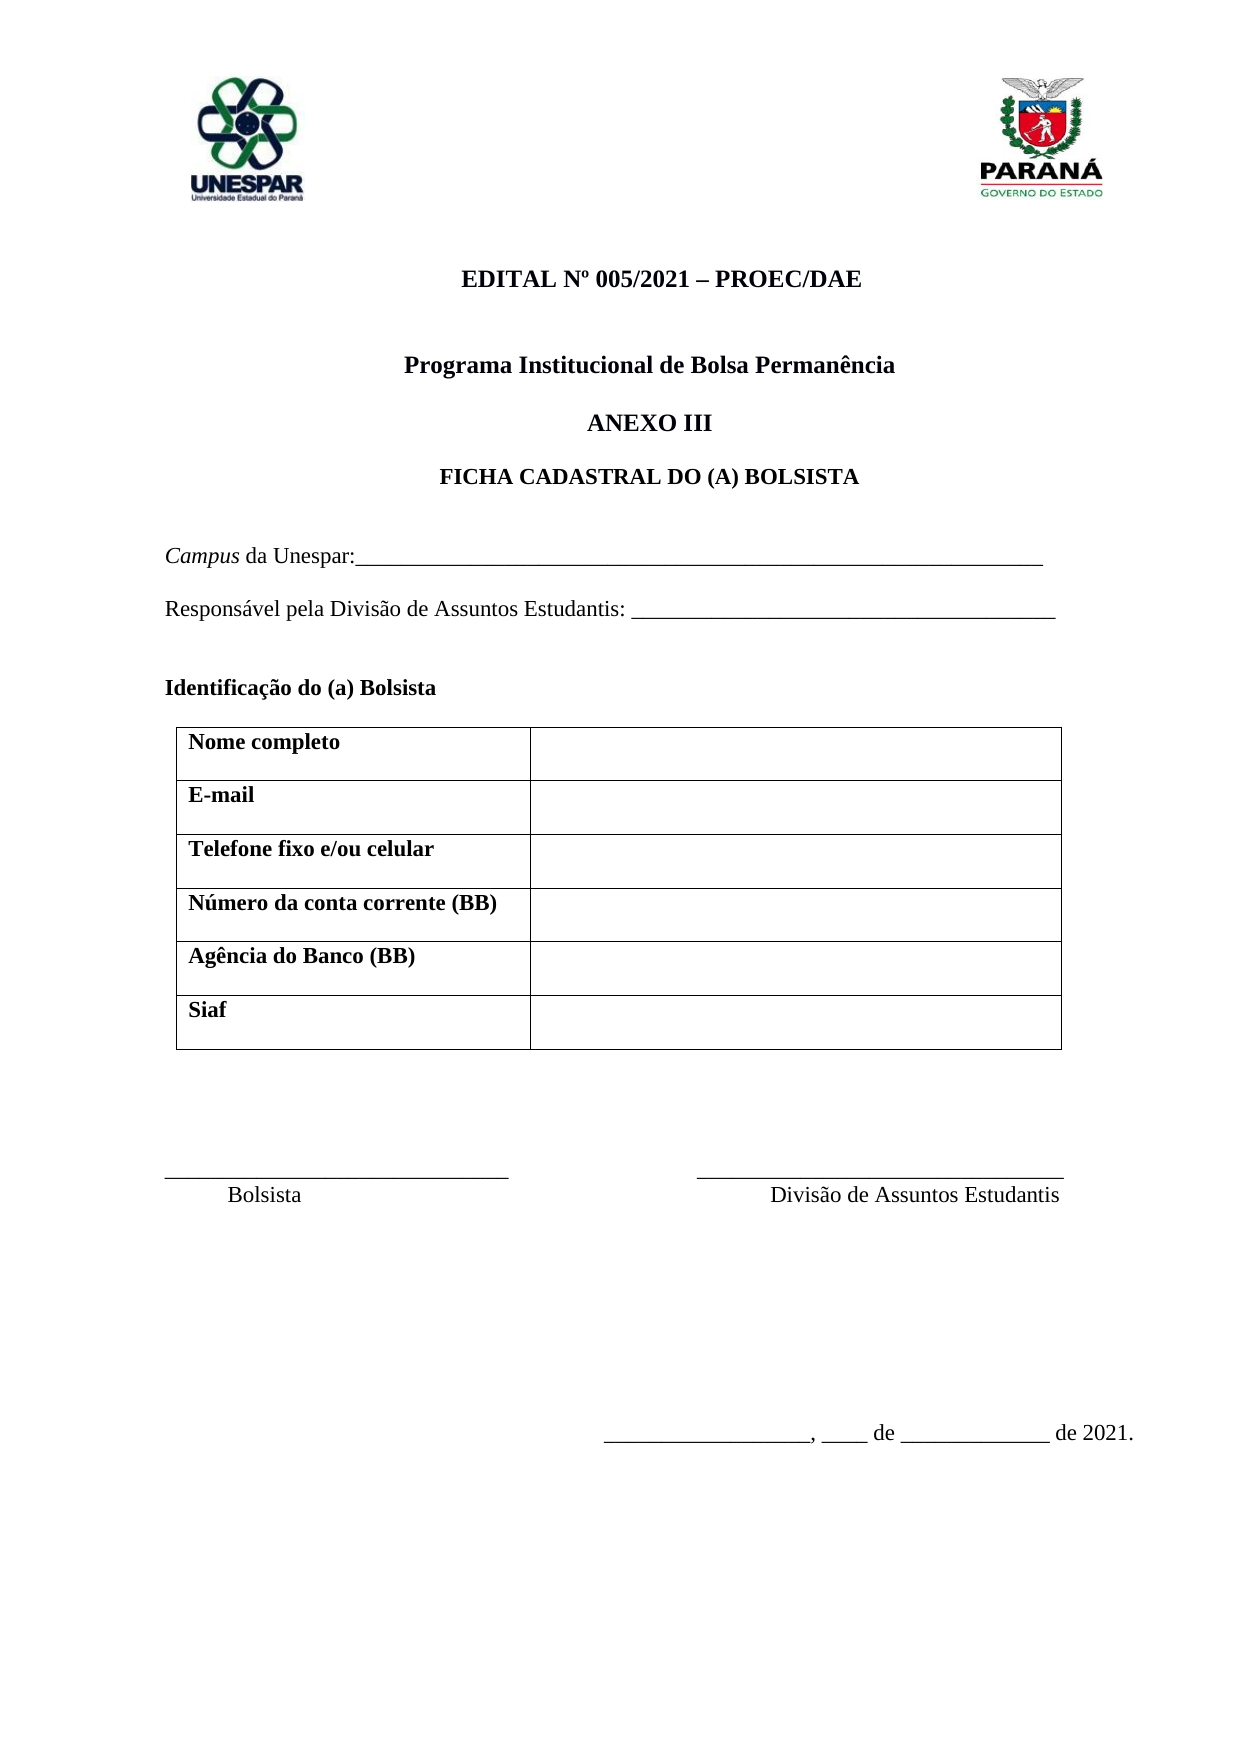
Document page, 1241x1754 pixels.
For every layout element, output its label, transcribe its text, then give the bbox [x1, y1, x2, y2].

table_cell Número da conta corrente (BB) [177, 889, 530, 941]
text FICHA CADASTRAL DO (A) BOLSISTA [164, 463, 1134, 489]
table_cell [531, 781, 1061, 834]
text Campus da Unespar:____________________________________________________________ [164, 542, 1134, 568]
table_cell Siaf [177, 996, 530, 1048]
text Bolsista Divisão de Assuntos Estudantis [164, 1181, 1134, 1208]
text Programa Institucional de Bolsa Permanência [397, 351, 902, 379]
text Identificação do (a) Bolsista [164, 674, 1134, 700]
text ______________________________ ________________________________ [164, 1155, 1134, 1181]
picture [190, 76, 305, 202]
table_cell [531, 835, 1061, 888]
text Responsável pela Divisão de Assuntos Estudantis: _____________________________________ [164, 595, 1134, 621]
text ANEXO III [397, 408, 902, 437]
table_cell [531, 889, 1061, 941]
picture [976, 74, 1103, 200]
table_cell [531, 942, 1061, 995]
subtitle EDITAL Nº 005/2021 – PROEC/DAE [461, 264, 1134, 293]
table_header Nome completo [177, 728, 530, 780]
table_cell E-mail [177, 781, 530, 834]
table_cell Agência do Banco (BB) [177, 942, 530, 995]
text __________________, ____ de _____________ de 2021. [164, 1418, 1134, 1445]
table_header [531, 728, 1061, 780]
table_cell [531, 996, 1061, 1048]
table_cell Telefone fixo e/ou celular [177, 835, 530, 888]
